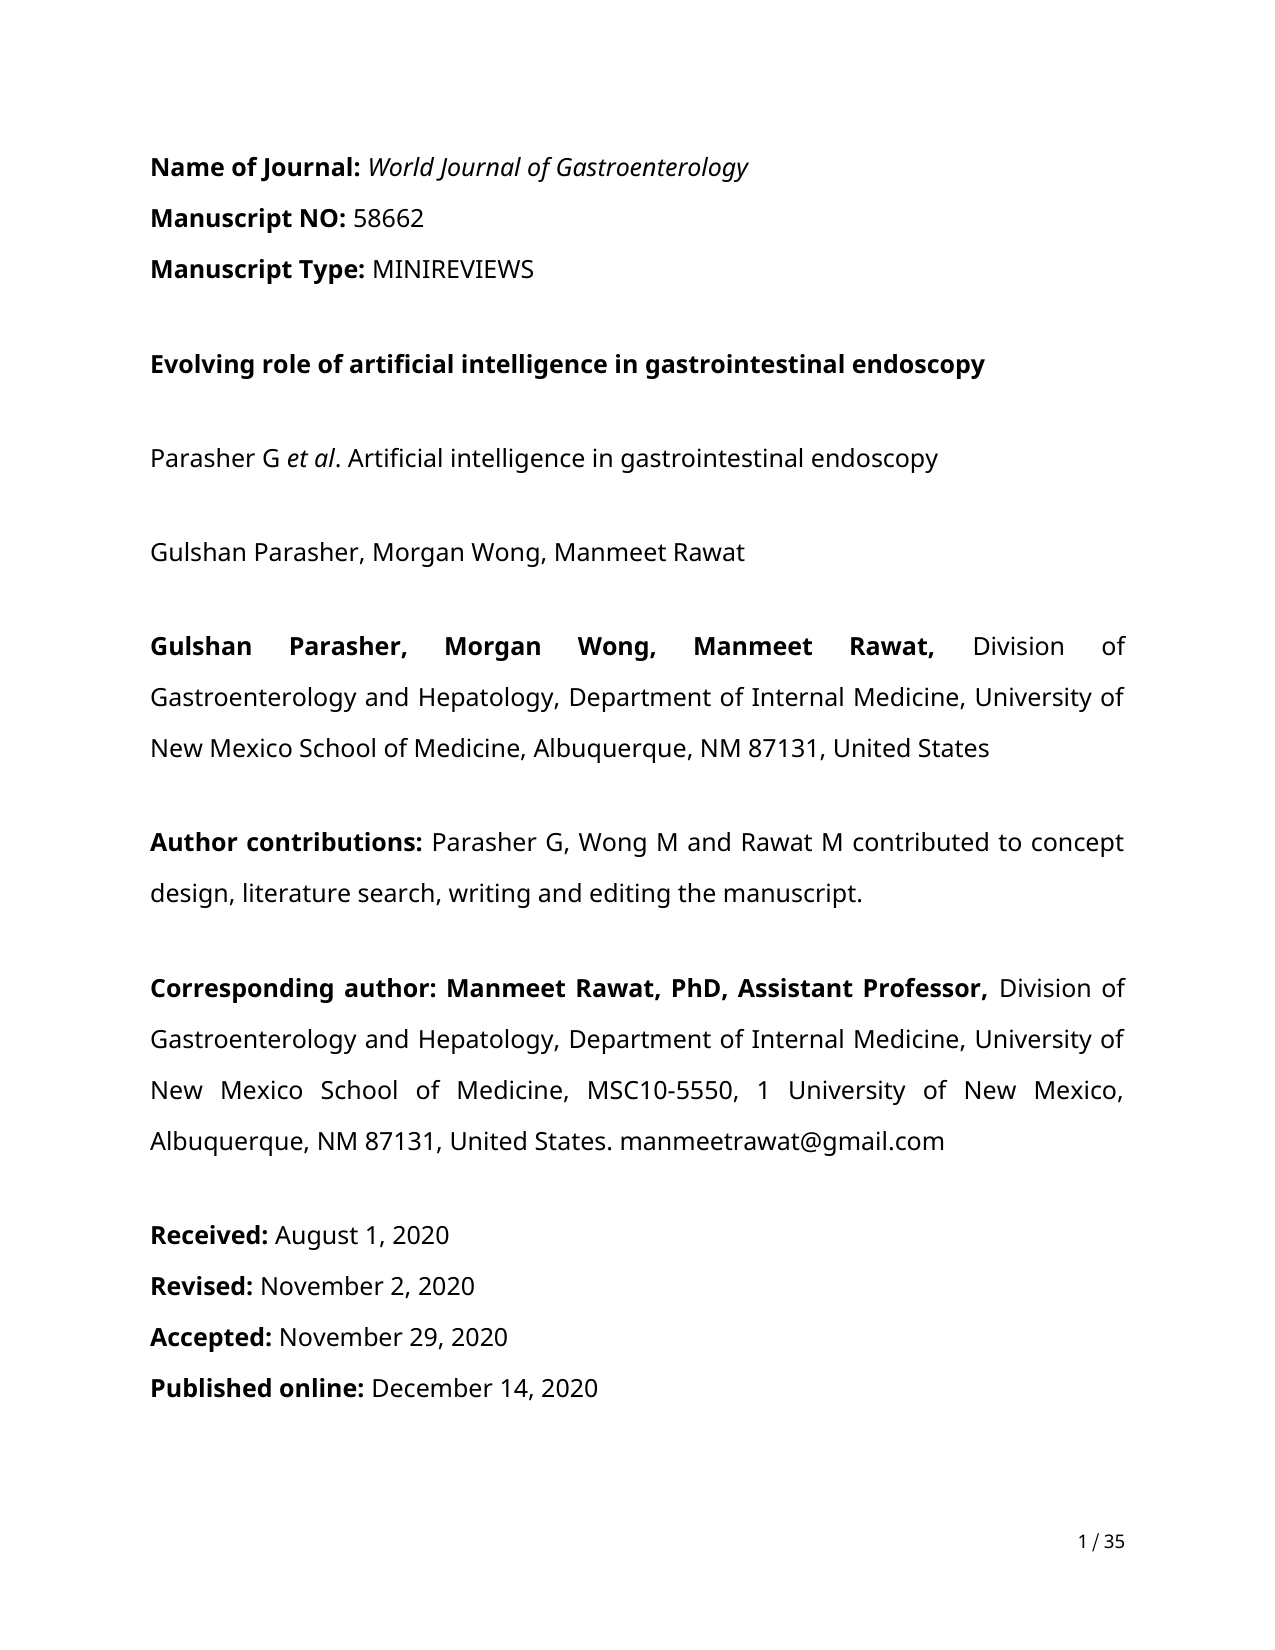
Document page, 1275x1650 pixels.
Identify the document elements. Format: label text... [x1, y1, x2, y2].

text Gulshan Parasher, Morgan Wong, Manmeet Rawat [150, 534, 1125, 569]
text Published online: December 14, 2020 [150, 1371, 1125, 1405]
text Received: August 1, 2020 [150, 1217, 1125, 1252]
text Revised: November 2, 2020 [150, 1268, 1125, 1303]
text Manuscript Type: MINIREVIEWS [150, 252, 1125, 286]
text Author contributions: Parasher G, Wong M and Rawat M contributed to concept design, literature search, writing and editing the manuscript. [150, 825, 1125, 910]
text Parasher G et al. Artificial intelligence in gastrointestinal endoscopy [150, 440, 1125, 474]
text Accepted: November 29, 2020 [150, 1319, 1125, 1354]
text Gulshan Parasher, Morgan Wong, Manmeet Rawat, Division of Gastroenterology and Hepatology, Department of Internal Medicine, University of New Mexico School of Medicine, Albuquerque, NM 87131, United States [150, 629, 1125, 765]
text Evolving role of artificial intelligence in gastrointestinal endoscopy [150, 346, 1125, 380]
text Manuscript NO: 58662 [150, 201, 1125, 235]
text Corresponding author: Manmeet Rawat, PhD, Assistant Professor, Division of Gastroenterology and Hepatology, Department of Internal Medicine, University of New Mexico School of Medicine, MSC10-5550, 1 University of New Mexico, Albuquerque, NM 87131, United States. manmeetrawat@gmail.com [150, 970, 1125, 1157]
text Name of Journal: World Journal of Gastroenterology [150, 150, 1125, 184]
